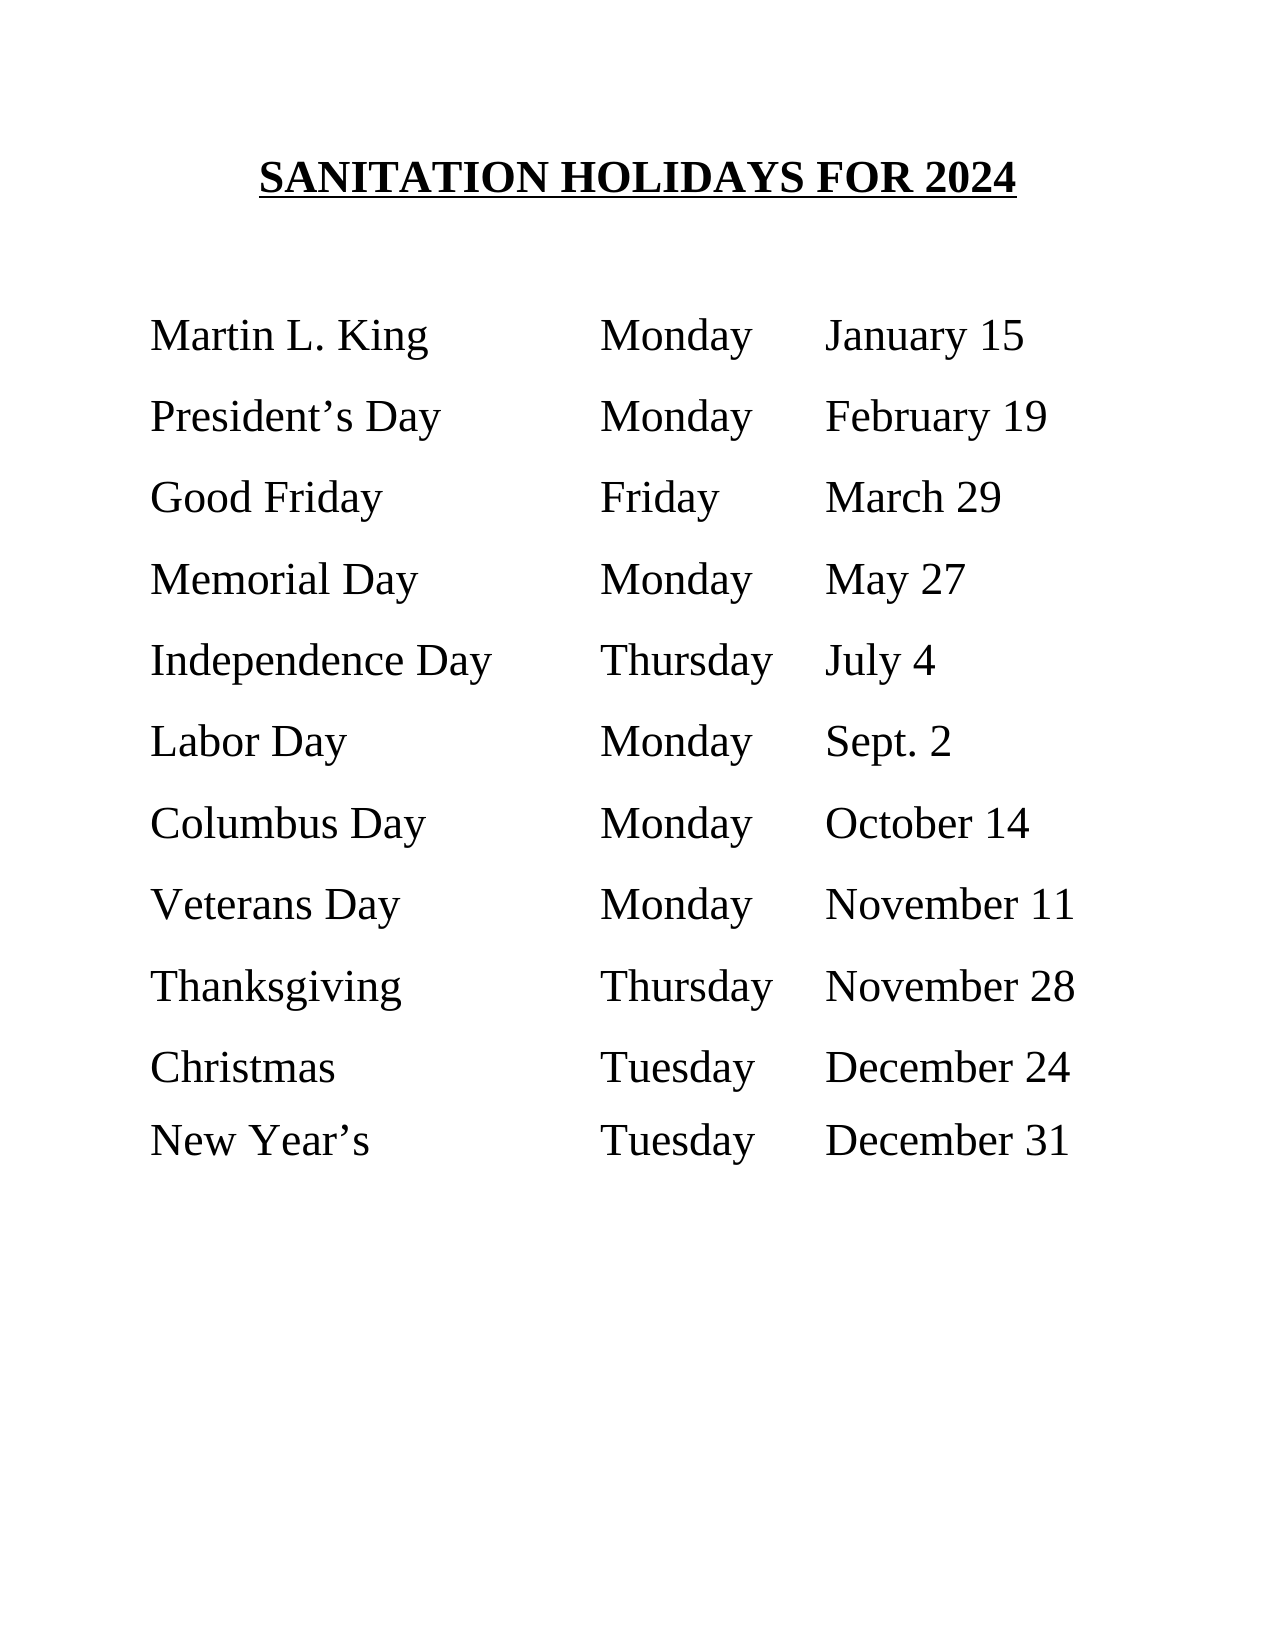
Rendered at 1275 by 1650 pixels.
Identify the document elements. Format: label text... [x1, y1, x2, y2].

text Memorial Day Monday May 27 [150, 551, 1125, 604]
text Independence Day Thursday July 4 [150, 633, 1125, 685]
text Thanksgiving Thursday November 28 [150, 958, 1125, 1011]
text Christmas Tuesday December 24 [150, 1039, 1125, 1092]
text Columbus Day Monday October 14 [150, 795, 1125, 848]
text Good Friday Friday March 29 [150, 470, 1125, 523]
text Labor Day Monday Sept. 2 [150, 714, 1125, 767]
text President’s Day Monday February 19 [150, 389, 1125, 441]
text Martin L. King Monday January 15 [150, 307, 1125, 360]
text Veterans Day Monday November 11 [150, 877, 1125, 929]
text SANITATION HOLIDAYS FOR 2024 [150, 150, 1125, 203]
text New Year’s Tuesday December 31 [150, 1113, 1125, 1166]
